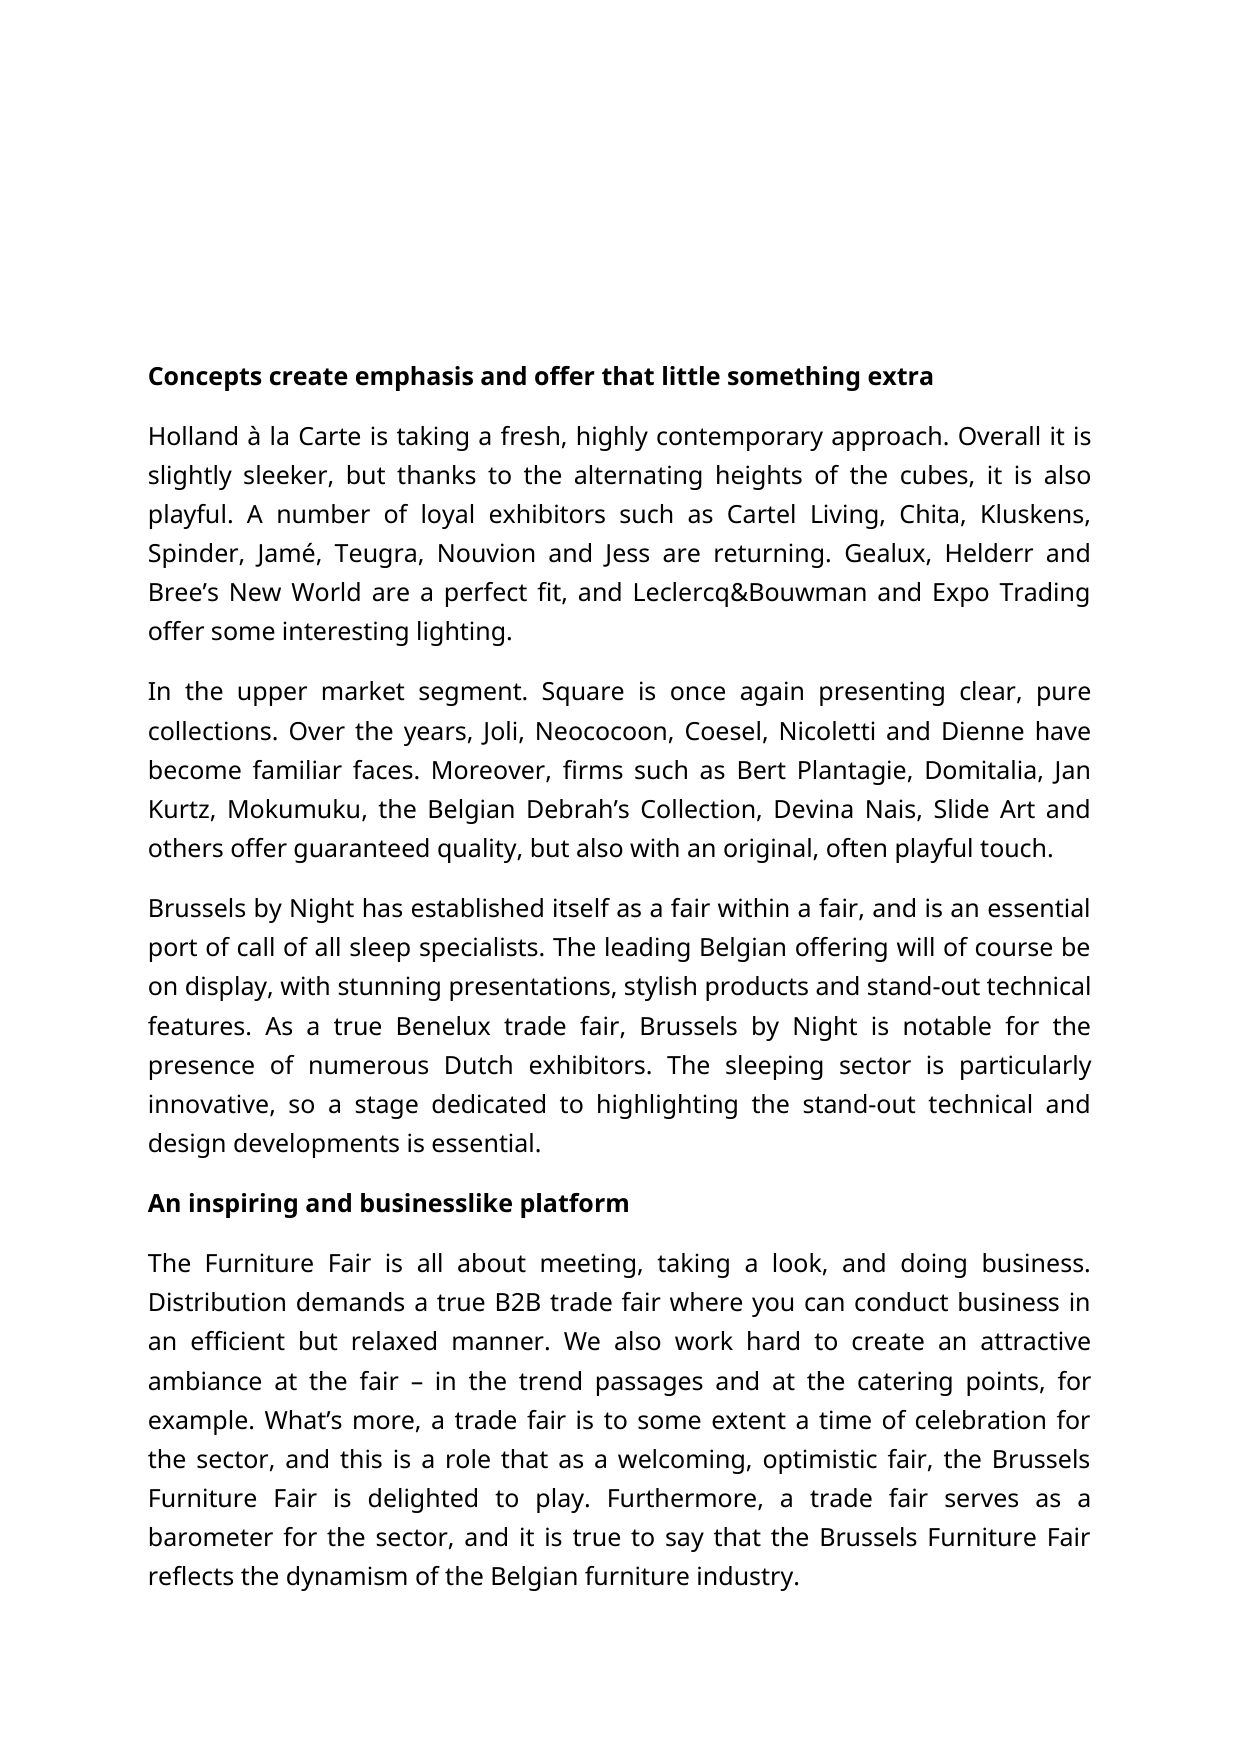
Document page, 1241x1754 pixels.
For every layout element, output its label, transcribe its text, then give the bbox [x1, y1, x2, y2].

text Concepts create emphasis and offer that little something extra [148, 358, 1092, 392]
text An inspiring and businesslike platform [148, 1186, 1092, 1220]
text Holland à la Carte is taking a fresh, highly contemporary approach. Overall it is slightly sleeker, but thanks to the alternating heights of the cubes, it is also playful. A number of loyal exhibitors such as Cartel Living, Chita, Kluskens, Spinder, Jamé, Teugra, Nouvion and Jess are returning. Gealux, Helderr and Bree’s New World are a perfect fit, and Leclercq&Bouwman and Expo Trading offer some interesting lighting. [148, 418, 1092, 648]
text The Furniture Fair is all about meeting, taking a look, and doing business. Distribution demands a true B2B trade fair where you can conduct business in an efficient but relaxed manner. We also work hard to create an attractive ambiance at the fair – in the trend passages and at the catering points, for example. What’s more, a trade fair is to some extent a time of celebration for the sector, and this is a role that as a welcoming, optimistic fair, the Brussels Furniture Fair is delighted to play. Furthermore, a trade fair serves as a barometer for the sector, and it is true to say that the Brussels Furniture Fair reflects the dynamism of the Belgian furniture industry. [148, 1246, 1092, 1593]
text In the upper market segment. Square is once again presenting clear, pure collections. Over the years, Joli, Neococoon, Coesel, Nicoletti and Dienne have become familiar faces. Moreover, firms such as Bert Plantagie, Domitalia, Jan Kurtz, Mokumuku, the Belgian Debrah’s Collection, Devina Nais, Slide Art and others offer guaranteed quality, but also with an original, often playful touch. [148, 674, 1092, 865]
text Brussels by Night has established itself as a fair within a fair, and is an essential port of call of all sleep specialists. The leading Belgian offering will of course be on display, with stunning presentations, stylish products and stand-out technical features. As a true Benelux trade fair, Brussels by Night is notable for the presence of numerous Dutch exhibitors. The sleeping sector is particularly innovative, so a stage dedicated to highlighting the stand-out technical and design developments is essential. [148, 891, 1092, 1160]
